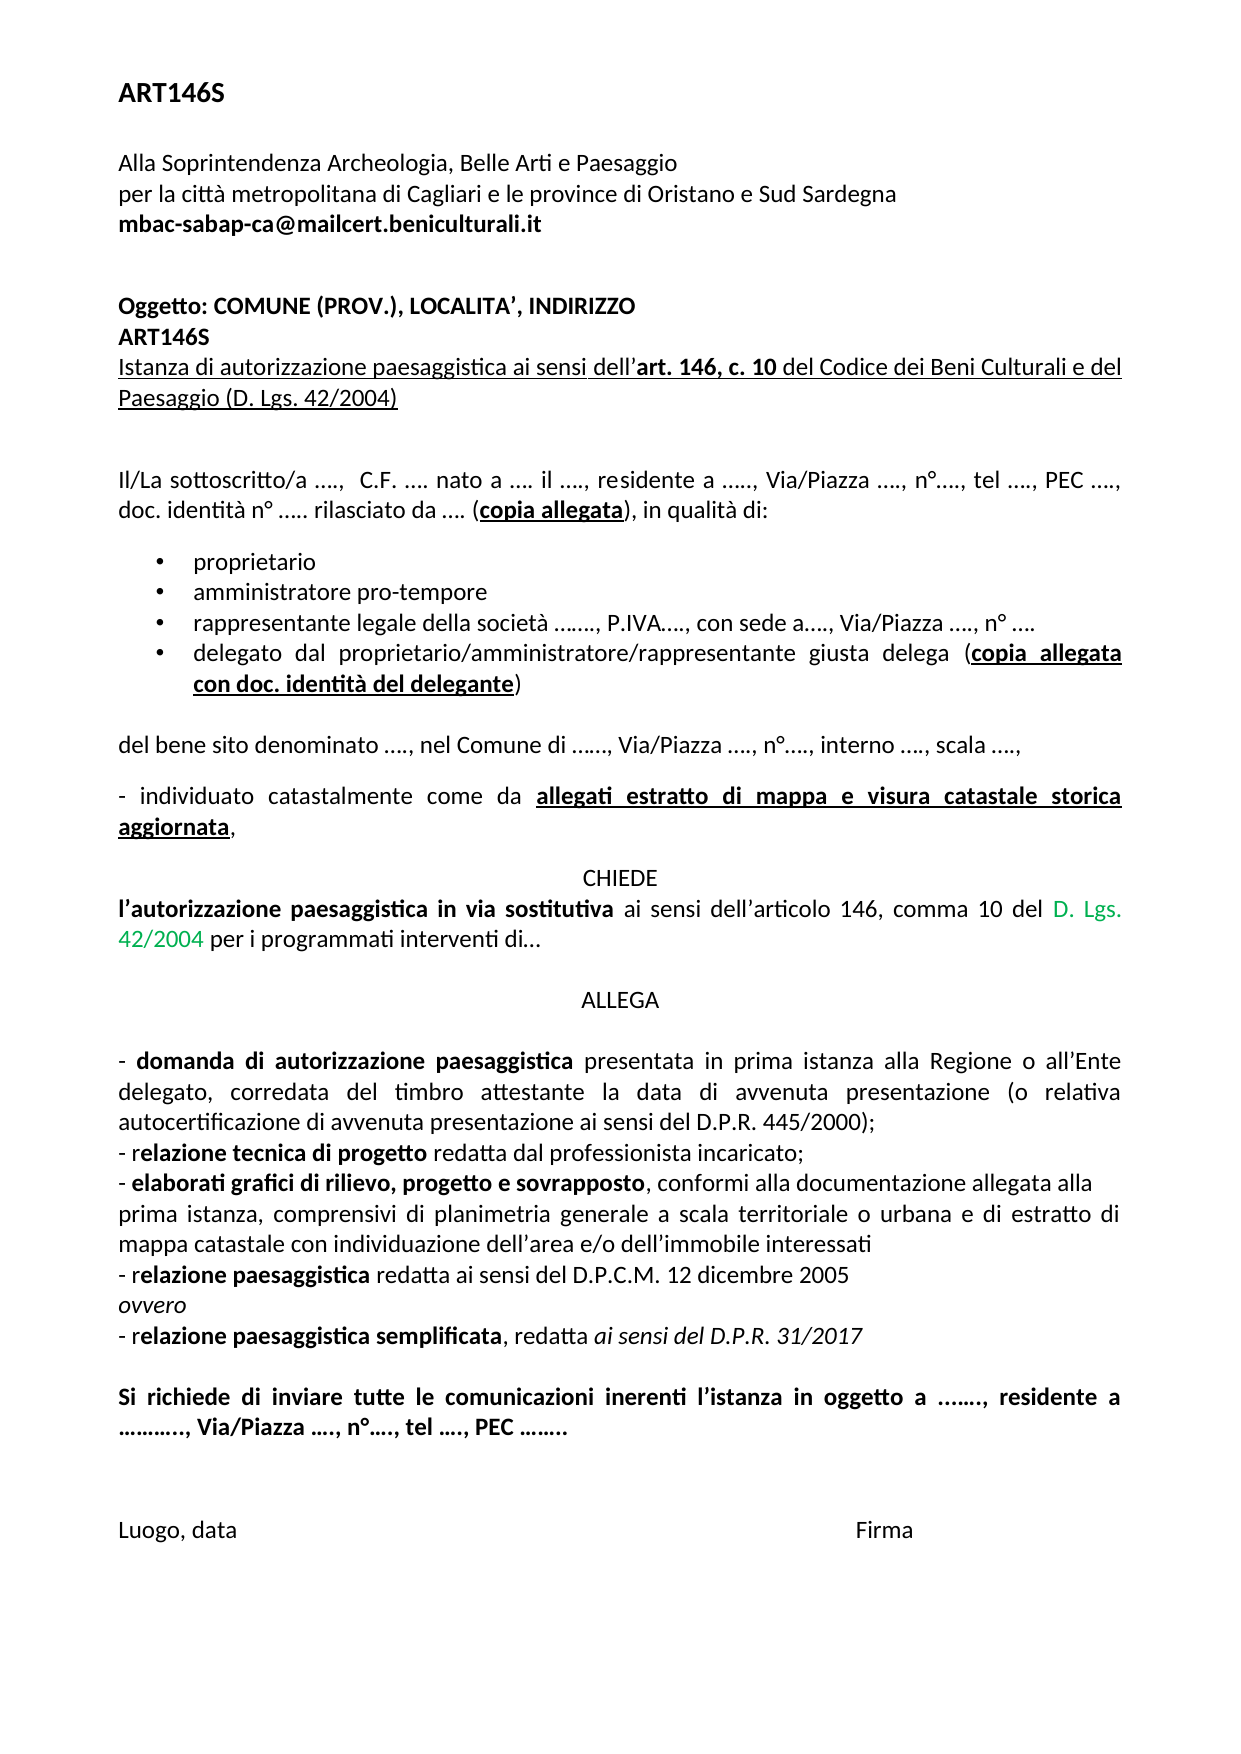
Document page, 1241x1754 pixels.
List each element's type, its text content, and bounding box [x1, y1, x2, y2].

text CHIEDE [118, 862, 1122, 893]
text Istanza di autorizzazione paesaggistica ai sensi dell’art. 146, c. 10 del Codice dei Beni Culturali e del Paesaggio (D. Lgs. 42/2004) [118, 379, 1122, 413]
text - relazione paesaggistica redatta ai sensi del D.P.C.M. 12 dicembre 2005 [118, 1259, 1122, 1289]
list proprietario [156, 546, 1122, 576]
text - individuato catastalmente come da allegati estratto di mappa e visura catastale storica aggiornata, [118, 780, 1122, 841]
text Luogo, data Firma [118, 1514, 1122, 1545]
text per la città metropolitana di Cagliari e le province di Oristano e Sud Sardegna [118, 178, 1122, 209]
text - relazione tecnica di progetto redatta dal professionista incaricato; [118, 1137, 1122, 1167]
list amministratore pro-tempore [156, 576, 1122, 607]
list delegato dal proprietario/amministratore/rappresentante giusta delega (copia allegata con doc. identità del delegante) [156, 637, 1122, 698]
text prima istanza, comprensivi di planimetria generale a scala territoriale o urbana e di estratto di mappa catastale con individuazione dell’area e/o dell’immobile interessati [118, 1198, 1122, 1259]
text l’autorizzazione paesaggistica in via sostitutiva ai sensi dell’articolo 146, comma 10 del D. Lgs. 42/2004 per i programmati interventi di… [118, 893, 1122, 954]
text - elaborati grafici di rilievo, progetto e sovrapposto, conformi alla documentazione allegata alla [118, 1167, 1122, 1198]
text - domanda di autorizzazione paesaggistica presentata in prima istanza alla Regione o all’Ente delegato, corredata del timbro attestante la data di avvenuta presentazione (o relativa autocertificazione di avvenuta presentazione ai sensi del D.P.R. 445/2000); [118, 1045, 1122, 1137]
text - relazione paesaggistica semplificata, redatta ai sensi del D.P.R. 31/2017 [118, 1320, 1122, 1351]
text Istanza di autorizzazione paesaggistica ai sensi dell’art. 146, c. 10 del Codice dei Beni Culturali e del Paesaggio (D. Lgs. 42/2004) [118, 352, 1122, 378]
text del bene sito denominato …., nel Comune di ……, Via/Piazza …., n°…., interno …., scala …., [118, 729, 1122, 759]
text Si richiede di inviare tutte le comunicazioni inerenti l’istanza in oggetto a ...…., residente a ……….., Via/Piazza …., n°…., tel …., PEC …….. [118, 1381, 1122, 1442]
text ART146S [118, 321, 1122, 352]
text Il/La sottoscritto/a …., C.F. …. nato a …. il …., residente a ….., Via/Piazza …., n°…., tel …., PEC …., doc. identità n° ….. rilasciato da …. (copia allegata), in qualità di: [118, 464, 1122, 525]
text Oggetto: COMUNE (PROV.), LOCALITA’, INDIRIZZO [118, 291, 1122, 321]
text ALLEGA [118, 984, 1122, 1015]
list rappresentante legale della società ……., P.IVA…., con sede a…., Via/Piazza …., n° …. [156, 607, 1122, 637]
text ovvero [118, 1289, 1122, 1320]
text Alla Soprintendenza Archeologia, Belle Arti e Paesaggio [118, 148, 1122, 178]
text mbac-sabap-ca@mailcert.beniculturali.it [118, 209, 1122, 239]
